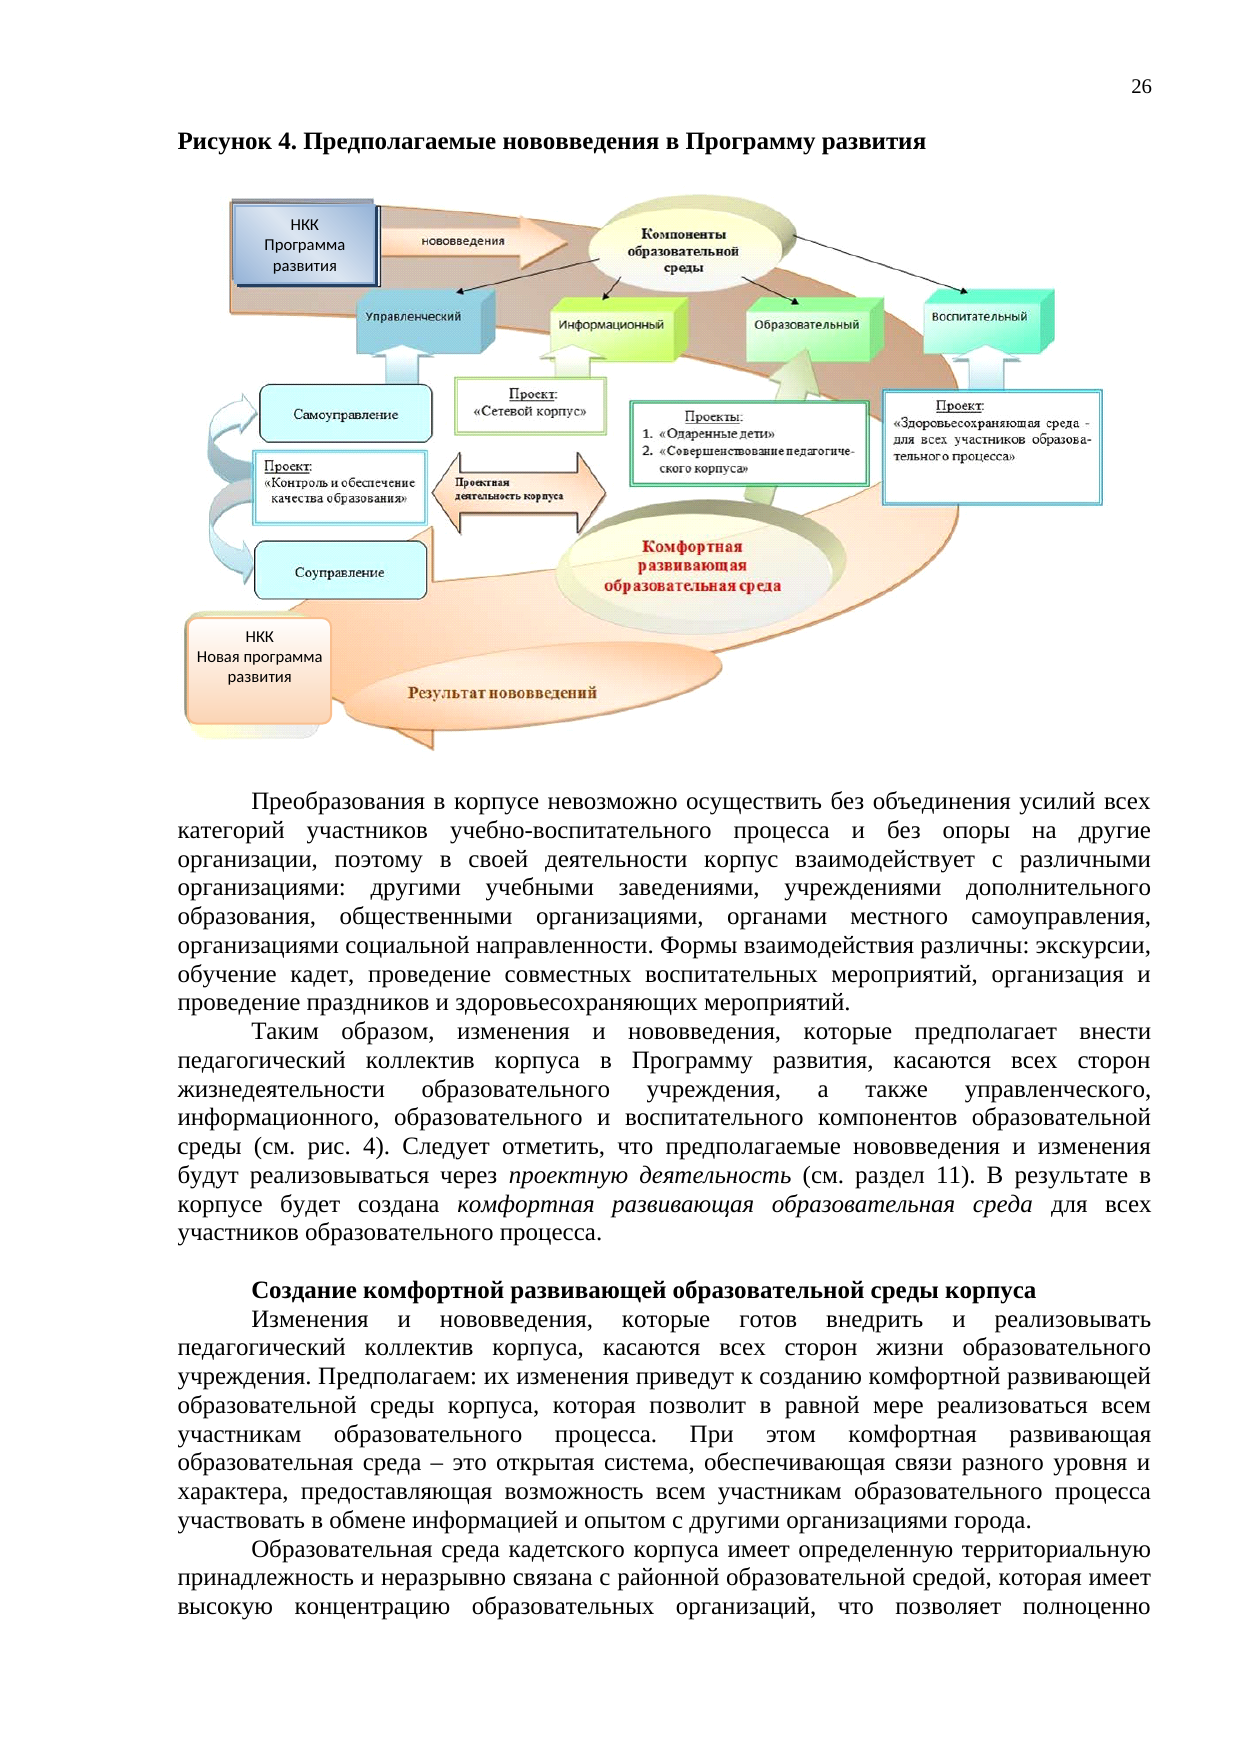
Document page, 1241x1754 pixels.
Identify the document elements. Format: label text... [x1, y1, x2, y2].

text Преобразования в корпусе невозможно осуществить без объединения усилий всех категорий участников учебно-воспитательного процесса и без опоры на другие организации, поэтому в своей деятельности корпус взаимодействует с различными организациями: другими учебными заведениями, учреждениями дополнительного образования, общественными организациями, органами местного самоуправления, организациями социальной направленности. Формы взаимодействия различны: экскурсии, обучение кадет, проведение совместных воспитательных мероприятий, организация и проведение праздников и здоровьесохраняющих мероприятий. [177, 786, 1152, 1016]
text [177, 1534, 1152, 1620]
text Рисунок 4. Предполагаемые нововведения в Программу развития [177, 126, 1152, 154]
text Таким образом, изменения и нововведения, которые предполагает внести педагогический коллектив корпуса в Программу развития, касаются всех сторон жизнедеятельности образовательного учреждения, а также управленческого, информационного, образовательного и воспитательного компонентов образовательной среды (см. рис. 4). Следует отметить, что предполагаемые нововведения и изменения будут реализовываться через проектную деятельность (см. раздел 11). В результате в корпусе будет создана комфортная развивающая образовательная среда для всех участников образовательного процесса. [177, 1016, 1152, 1246]
text Создание комфортной развивающей образовательной среды корпуса [177, 1275, 1152, 1304]
picture [177, 182, 1114, 759]
text Изменения и нововведения, которые готов внедрить и реализовывать педагогический коллектив корпуса, касаются всех сторон жизни образовательного учреждения. Предполагаем: их изменения приведут к созданию комфортной развивающей образовательной среды корпуса, которая позволит в равной мере реализоваться всем участникам образовательного процесса. При этом комфортная развивающая образовательная среда – это открытая система, обеспечивающая связи разного уровня и характера, предоставляющая возможность всем участникам образовательного процесса участвовать в обмене информацией и опытом с другими организациями города. [177, 1304, 1152, 1534]
